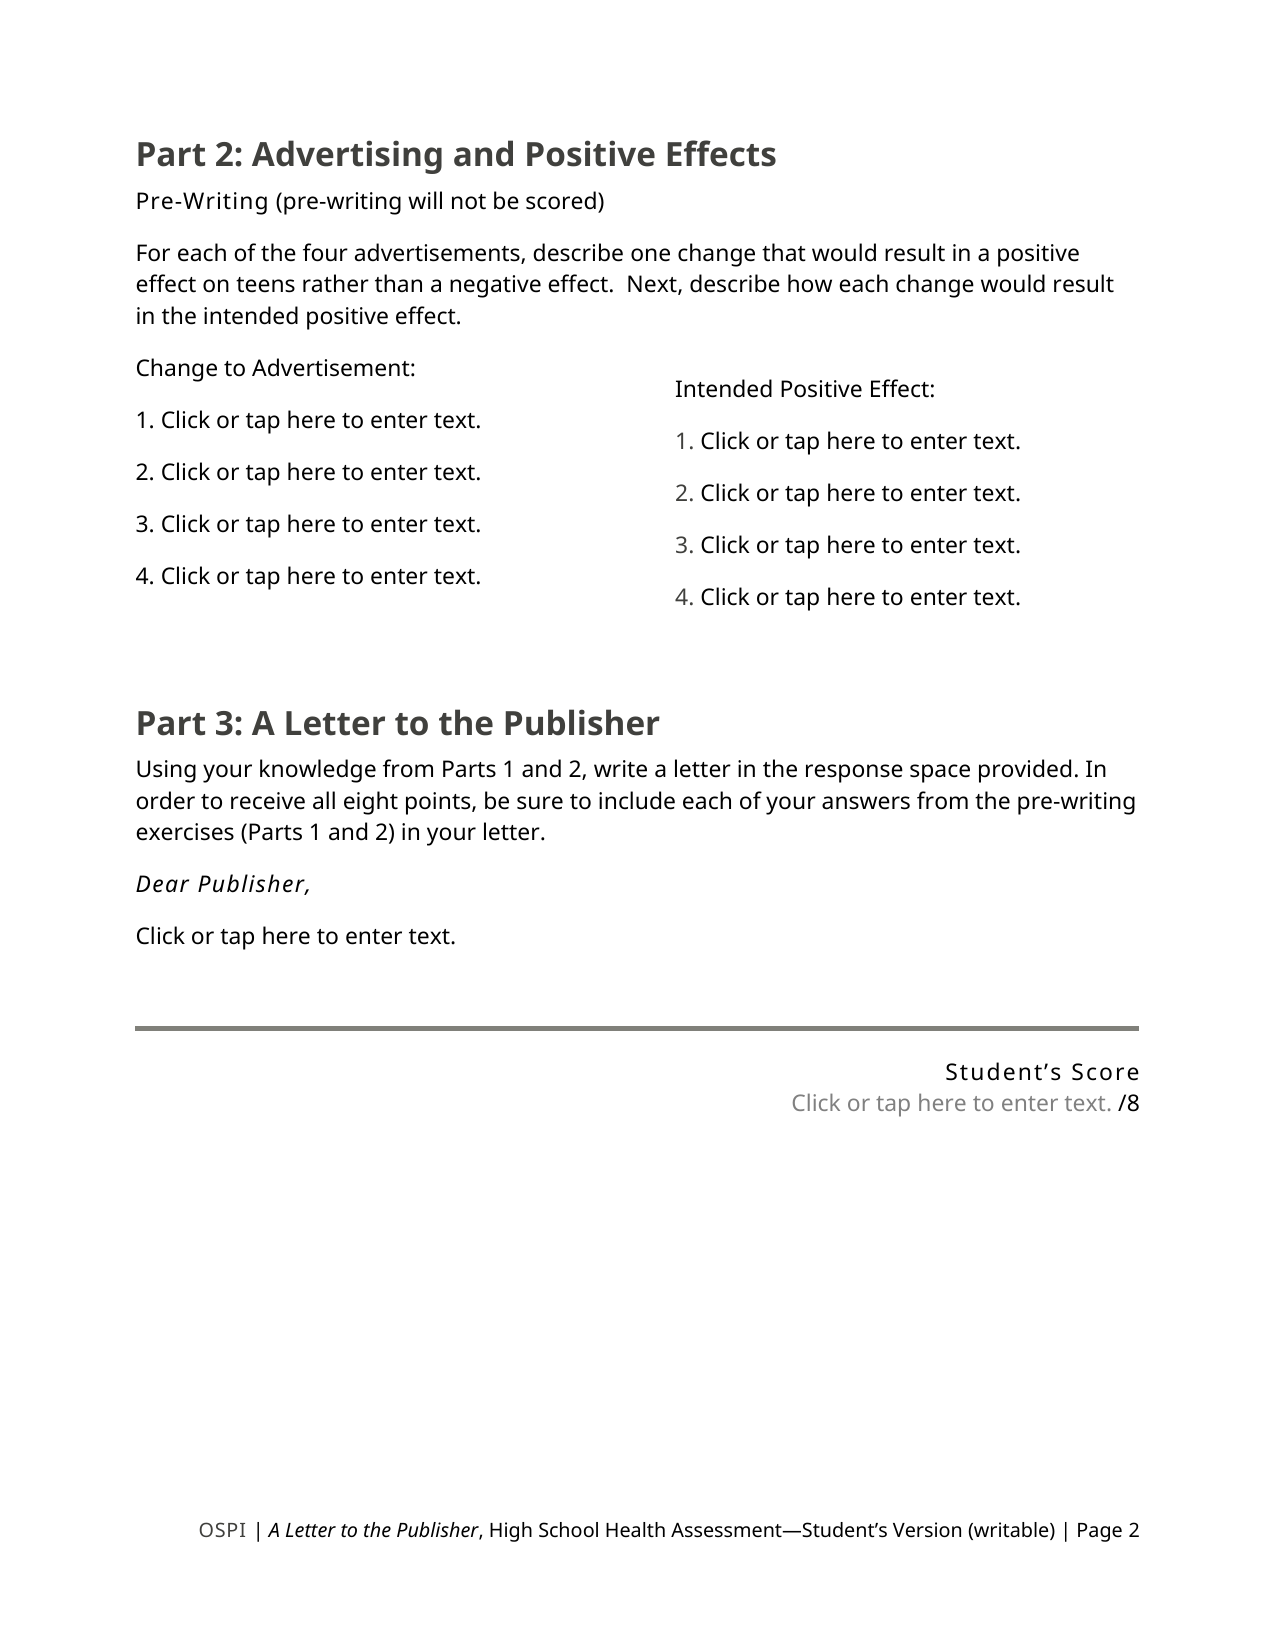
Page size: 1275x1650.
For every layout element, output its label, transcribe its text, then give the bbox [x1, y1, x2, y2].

subtitle Part 3: A Letter to the Publisher [135, 699, 1139, 745]
text Change to Advertisement: [135, 352, 600, 383]
text /8 [135, 1087, 1139, 1118]
text Intended Positive Effect: [675, 372, 1139, 404]
text 2. [135, 456, 600, 487]
text 2. [675, 477, 1139, 508]
text Pre-Writing (pre-writing will not be scored) [135, 185, 1139, 216]
text 4. [135, 560, 600, 591]
text 3. [675, 529, 1139, 560]
text Dear Publisher, [135, 868, 1139, 899]
text Student’s Score [135, 1031, 1139, 1087]
text 1. [135, 404, 600, 435]
text 4. [675, 581, 1139, 612]
text 3. [135, 508, 600, 539]
text Using your knowledge from Parts 1 and 2, write a letter in the response space provided. In order to receive all eight points, be sure to include each of your answers from the pre-writing exercises (Parts 1 and 2) in your letter. [135, 753, 1139, 847]
subtitle Part 2: Advertising and Positive Effects [135, 131, 1139, 177]
text 1. [675, 424, 1139, 456]
text For each of the four advertisements, describe one change that would result in a positive effect on teens rather than a negative effect. Next, describe how each change would result in the intended positive effect. [135, 237, 1139, 331]
